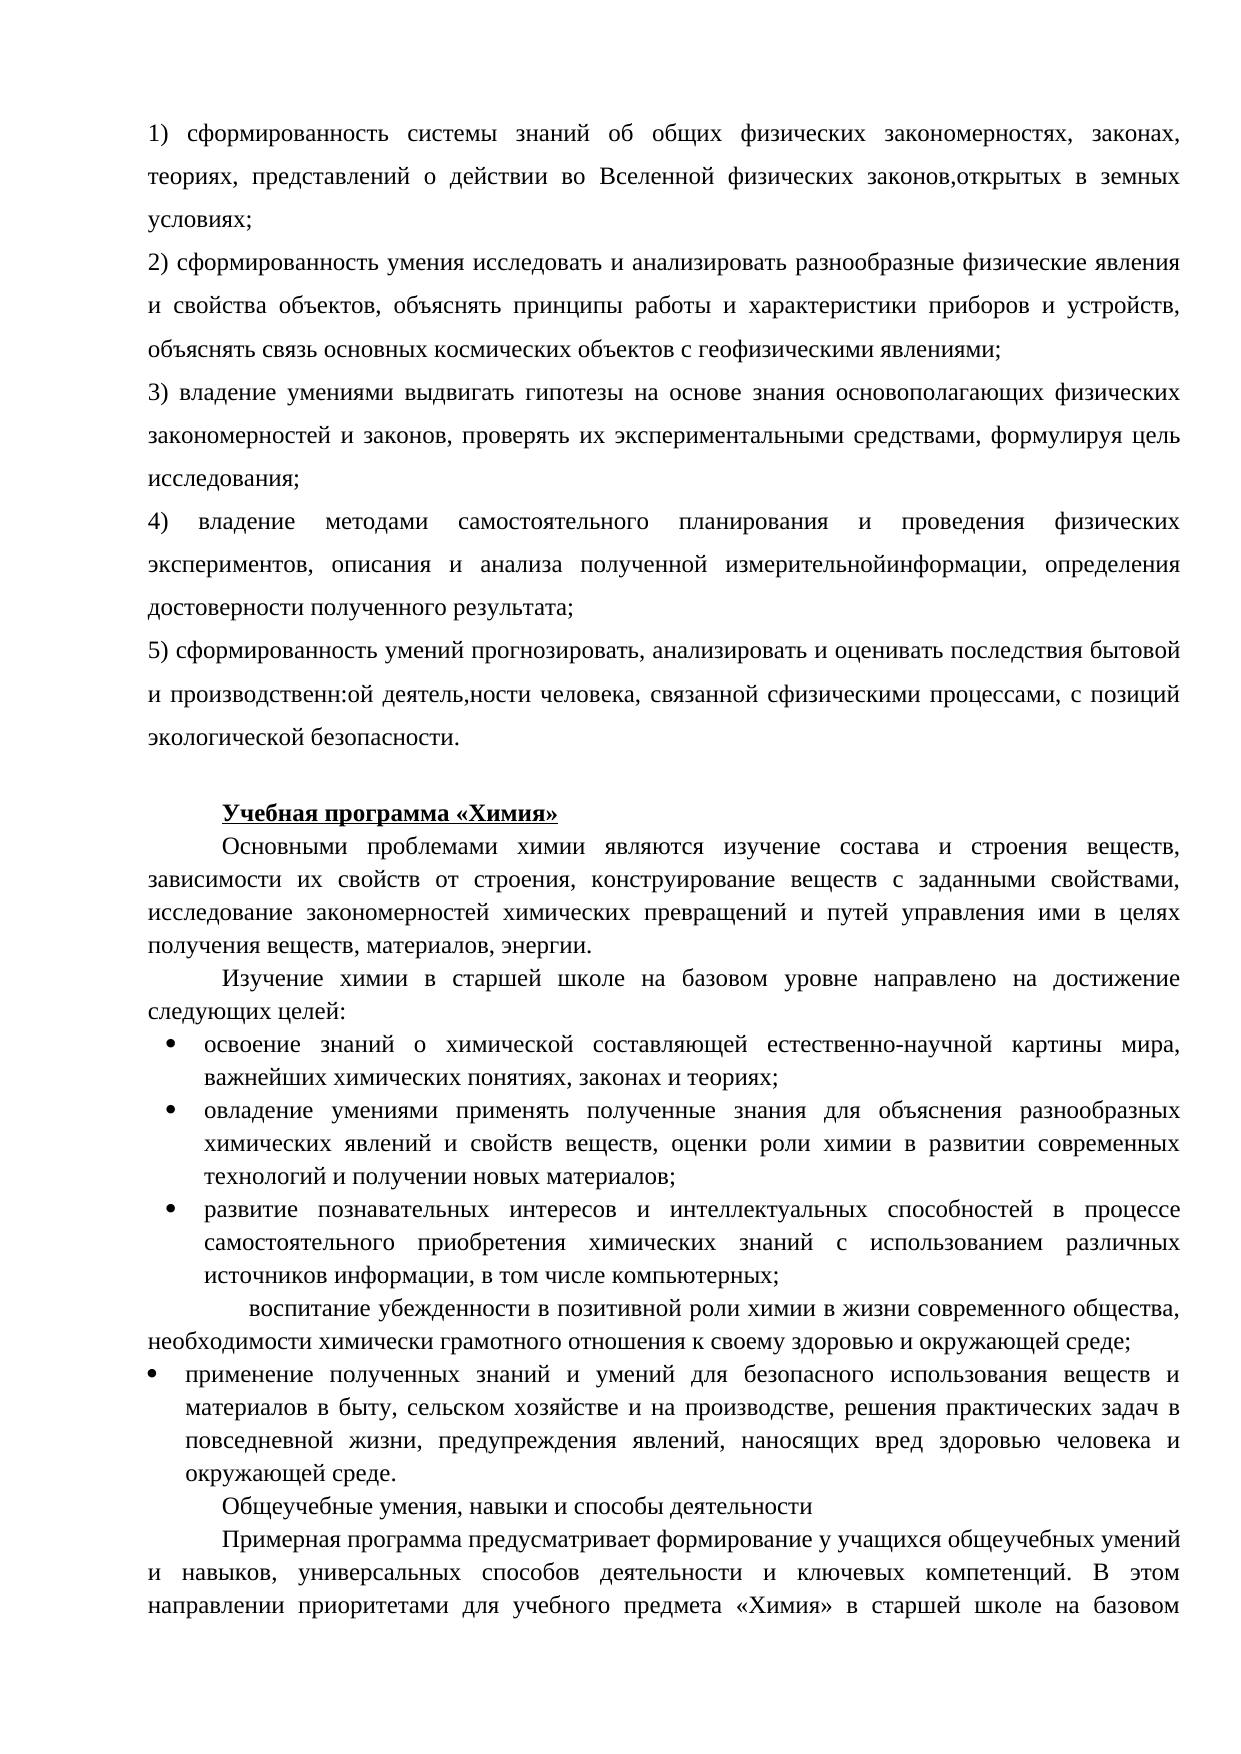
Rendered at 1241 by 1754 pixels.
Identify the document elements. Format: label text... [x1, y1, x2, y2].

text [148, 1524, 1181, 1619]
text Общеучебные умения, навыки и способы деятельности [148, 1491, 1181, 1520]
text 2) сформированность умения исследовать и анализировать разнообразные физические явления и свойства объектов, объяснять принципы работы и характеристики приборов и устройств, объяснять связь основных космических объектов с геофизическими явлениями; [148, 247, 1181, 362]
text Изучение химии в старшей школе на базовом уровне направлено на достижение следующих целей: [148, 963, 1181, 1025]
text 3) владение умениями выдвигать гипотезы на основе знания основополагающих физических закономерностей и законов, проверять их экспериментальными средствами, формулируя цель исследования; [148, 377, 1181, 492]
text 5) сформированность умений прогнозировать, анализировать и оценивать последствия бытовой и производственн:ой деятель,ности человека, связанной сфизическими процессами, с позиций экологической безопасности. [148, 636, 1181, 751]
list применение полученных знаний и умений для безопасного использования веществ и материалов в быту, сельском хозяйстве и на производстве, решения практических задач в повседневной жизни, предупреждения явлений, наносящих вред здоровью человека и окружающей среде. [148, 1359, 1181, 1487]
list развитие познавательных интересов и интеллектуальных способностей в процессе самостоятельного приобретения химических знаний с использованием различных источников информации, в том числе компьютерных; [166, 1194, 1181, 1289]
text 1) сформированность системы знаний об общих физических закономерностях, законах, теориях, представлений о действии во Вселенной физических законов,открытых в земных условиях; [148, 118, 1181, 233]
text  воспитание убежденности в позитивной роли химии в жизни современного общества, необходимости химически грамотного отношения к своему здоровью и окружающей среде; [148, 1293, 1181, 1355]
text 4) владение методами самостоятельного планирования и проведения физических экспериментов, описания и анализа полученной измерительнойинформации, определения достоверности полученного результата; [148, 506, 1181, 621]
list овладение умениями применять полученные знания для объяснения разнообразных химических явлений и свойств веществ, оценки роли химии в развитии современных технологий и получении новых материалов; [166, 1095, 1181, 1190]
text Учебная программа «Химия» [148, 798, 1181, 827]
list освоение знаний о химической составляющей естественно-научной картины мира, важнейших химических понятиях, законах и теориях; [166, 1029, 1181, 1091]
text Основными проблемами химии являются изучение состава и строения веществ, зависимости их свойств от строения, конструирование веществ с заданными свойствами, исследование закономерностей химических превращений и путей управления ими в целях получения веществ, материалов, энергии. [148, 831, 1181, 959]
